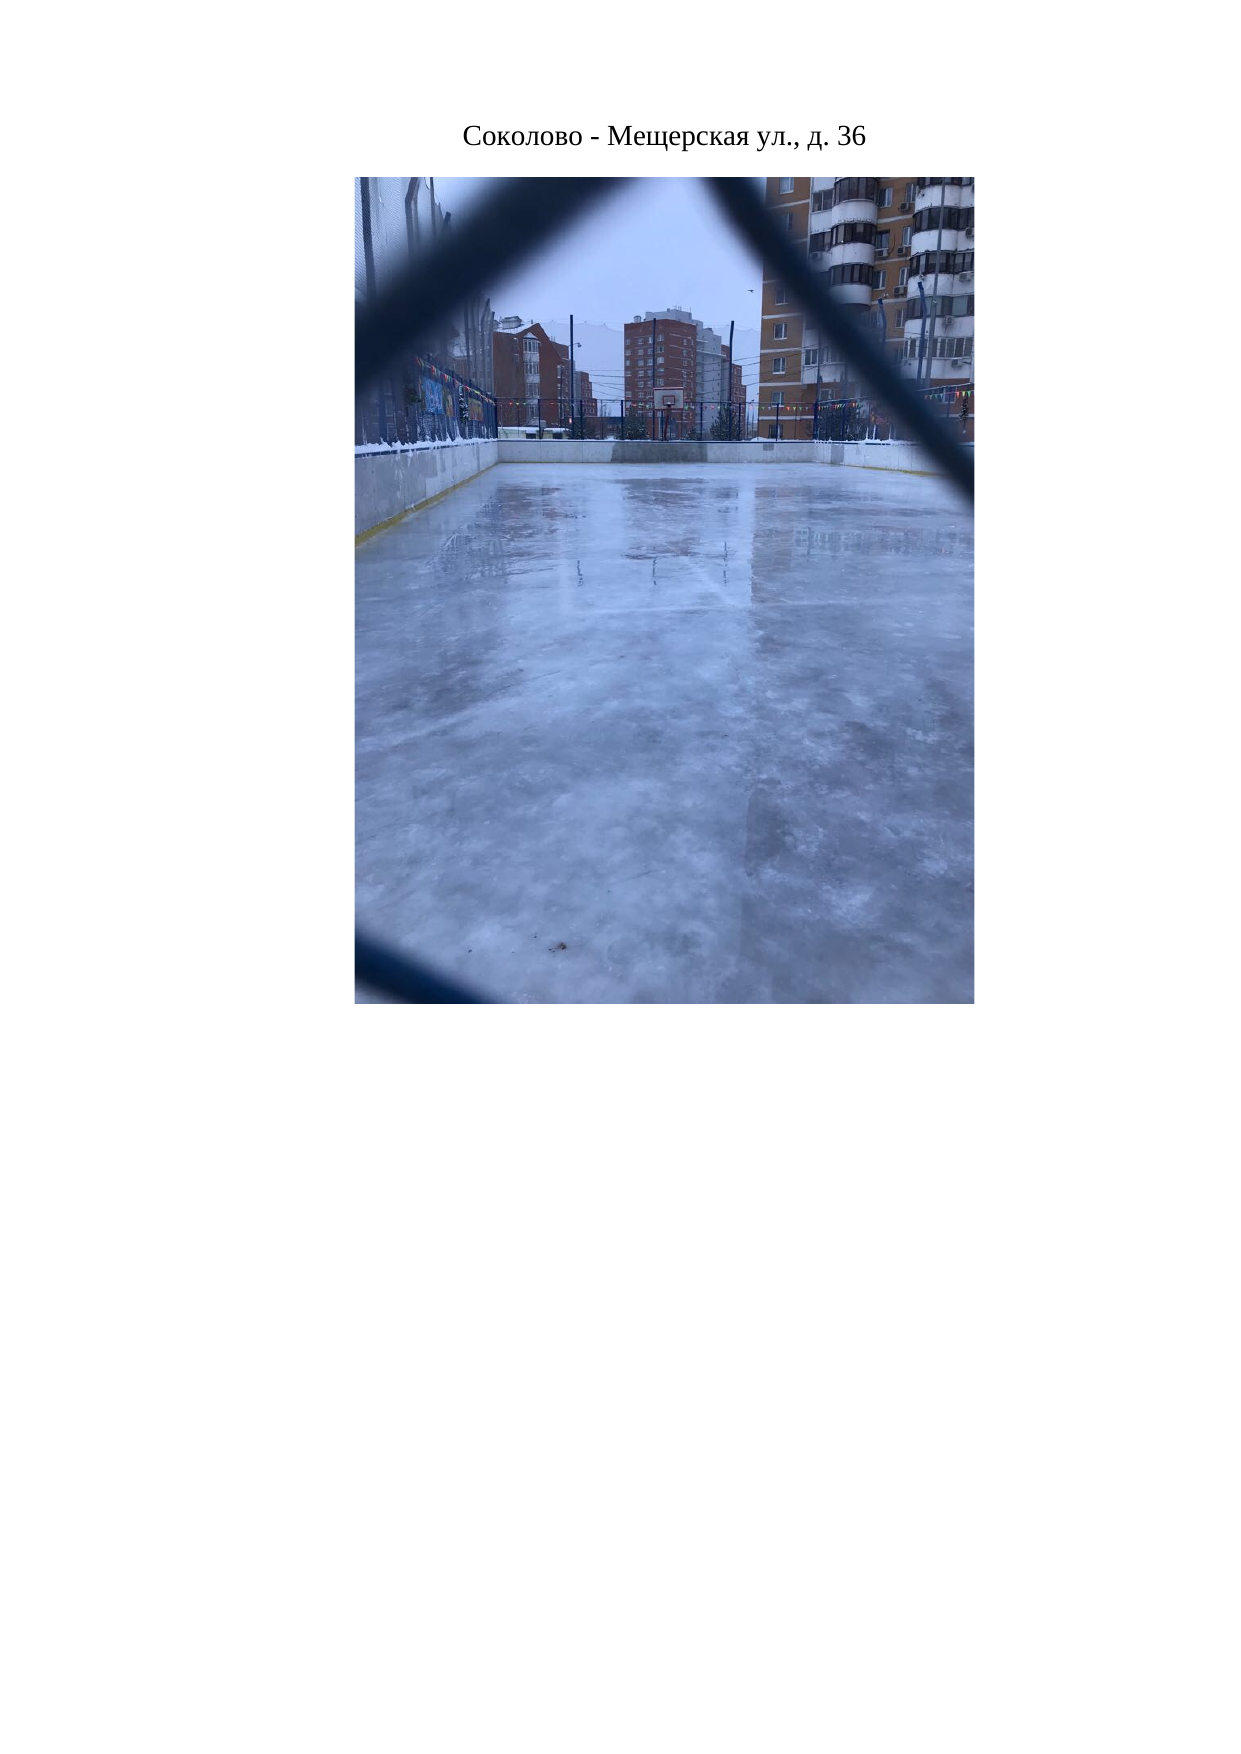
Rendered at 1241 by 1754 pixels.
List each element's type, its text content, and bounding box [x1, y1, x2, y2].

text Соколово - Мещерская ул., д. 36 [177, 118, 1152, 152]
picture [354, 177, 975, 1004]
